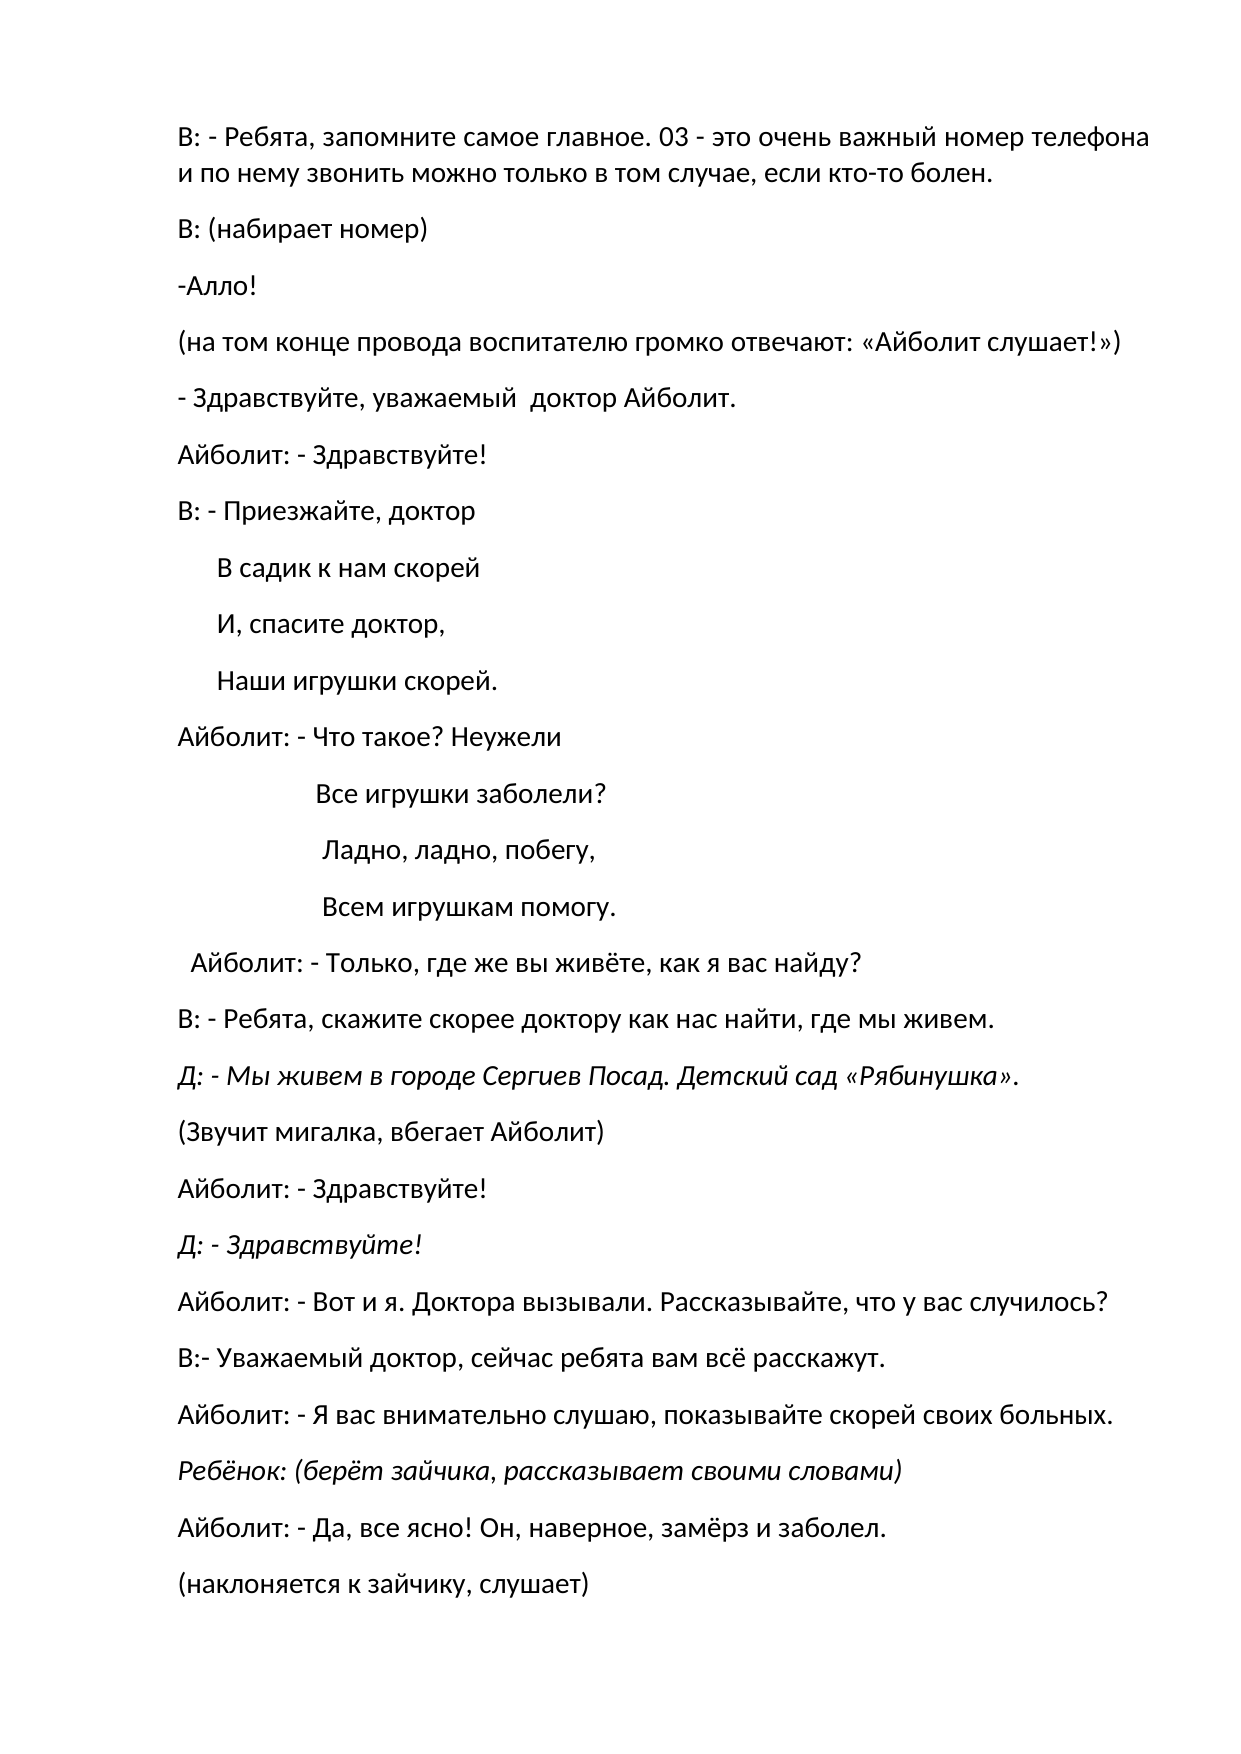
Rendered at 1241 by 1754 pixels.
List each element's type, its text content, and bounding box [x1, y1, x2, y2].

text Айболит: - Да, все ясно! Он, наверное, замёрз и заболел. [177, 1509, 1152, 1544]
text В: - Ребята, скажите скорее доктору как нас найти, где мы живем. [177, 1001, 1152, 1036]
text И, спасите доктор, [177, 605, 1152, 641]
text Айболит: - Вот и я. Доктора вызывали. Рассказывайте, что у вас случилось? [177, 1283, 1152, 1318]
text В: (набирает номер) [177, 210, 1152, 246]
text В:- Уважаемый доктор, сейчас ребята вам всё расскажут. [177, 1339, 1152, 1375]
text Д: - Здравствуйте! [177, 1226, 1152, 1262]
text Ладно, ладно, побегу, [177, 831, 1152, 867]
text Всем игрушкам помогу. [177, 888, 1152, 923]
text Все игрушки заболели? [177, 775, 1152, 810]
text Айболит: - Только, где же вы живёте, как я вас найду? [177, 944, 1152, 980]
text Айболит: - Что такое? Неужели [177, 718, 1152, 754]
text Наши игрушки скорей. [177, 662, 1152, 697]
text Ребёнок: (берёт зайчика, рассказывает своими словами) [177, 1452, 1152, 1488]
text -Алло! [177, 267, 1152, 302]
text (наклоняется к зайчику, слушает) [177, 1565, 1152, 1601]
text - Здравствуйте, уважаемый доктор Айболит. [177, 379, 1152, 415]
text Айболит: - Я вас внимательно слушаю, показывайте скорей своих больных. [177, 1396, 1152, 1431]
text Д: - Мы живем в городе Сергиев Посад. Детский сад «Рябинушка». [177, 1057, 1152, 1093]
text Айболит: - Здравствуйте! [177, 436, 1152, 472]
text (на том конце провода воспитателю громко отвечают: «Айболит слушает!») [177, 323, 1152, 359]
text (Звучит мигалка, вбегает Айболит) [177, 1113, 1152, 1149]
text В: - Приезжайте, доктор [177, 492, 1152, 528]
text В: - Ребята, запомните самое главное. 03 - это очень важный номер телефона и по нему звонить можно только в том случае, если кто-то болен. [177, 118, 1152, 189]
text Айболит: - Здравствуйте! [177, 1170, 1152, 1206]
text В садик к нам скорей [177, 549, 1152, 584]
